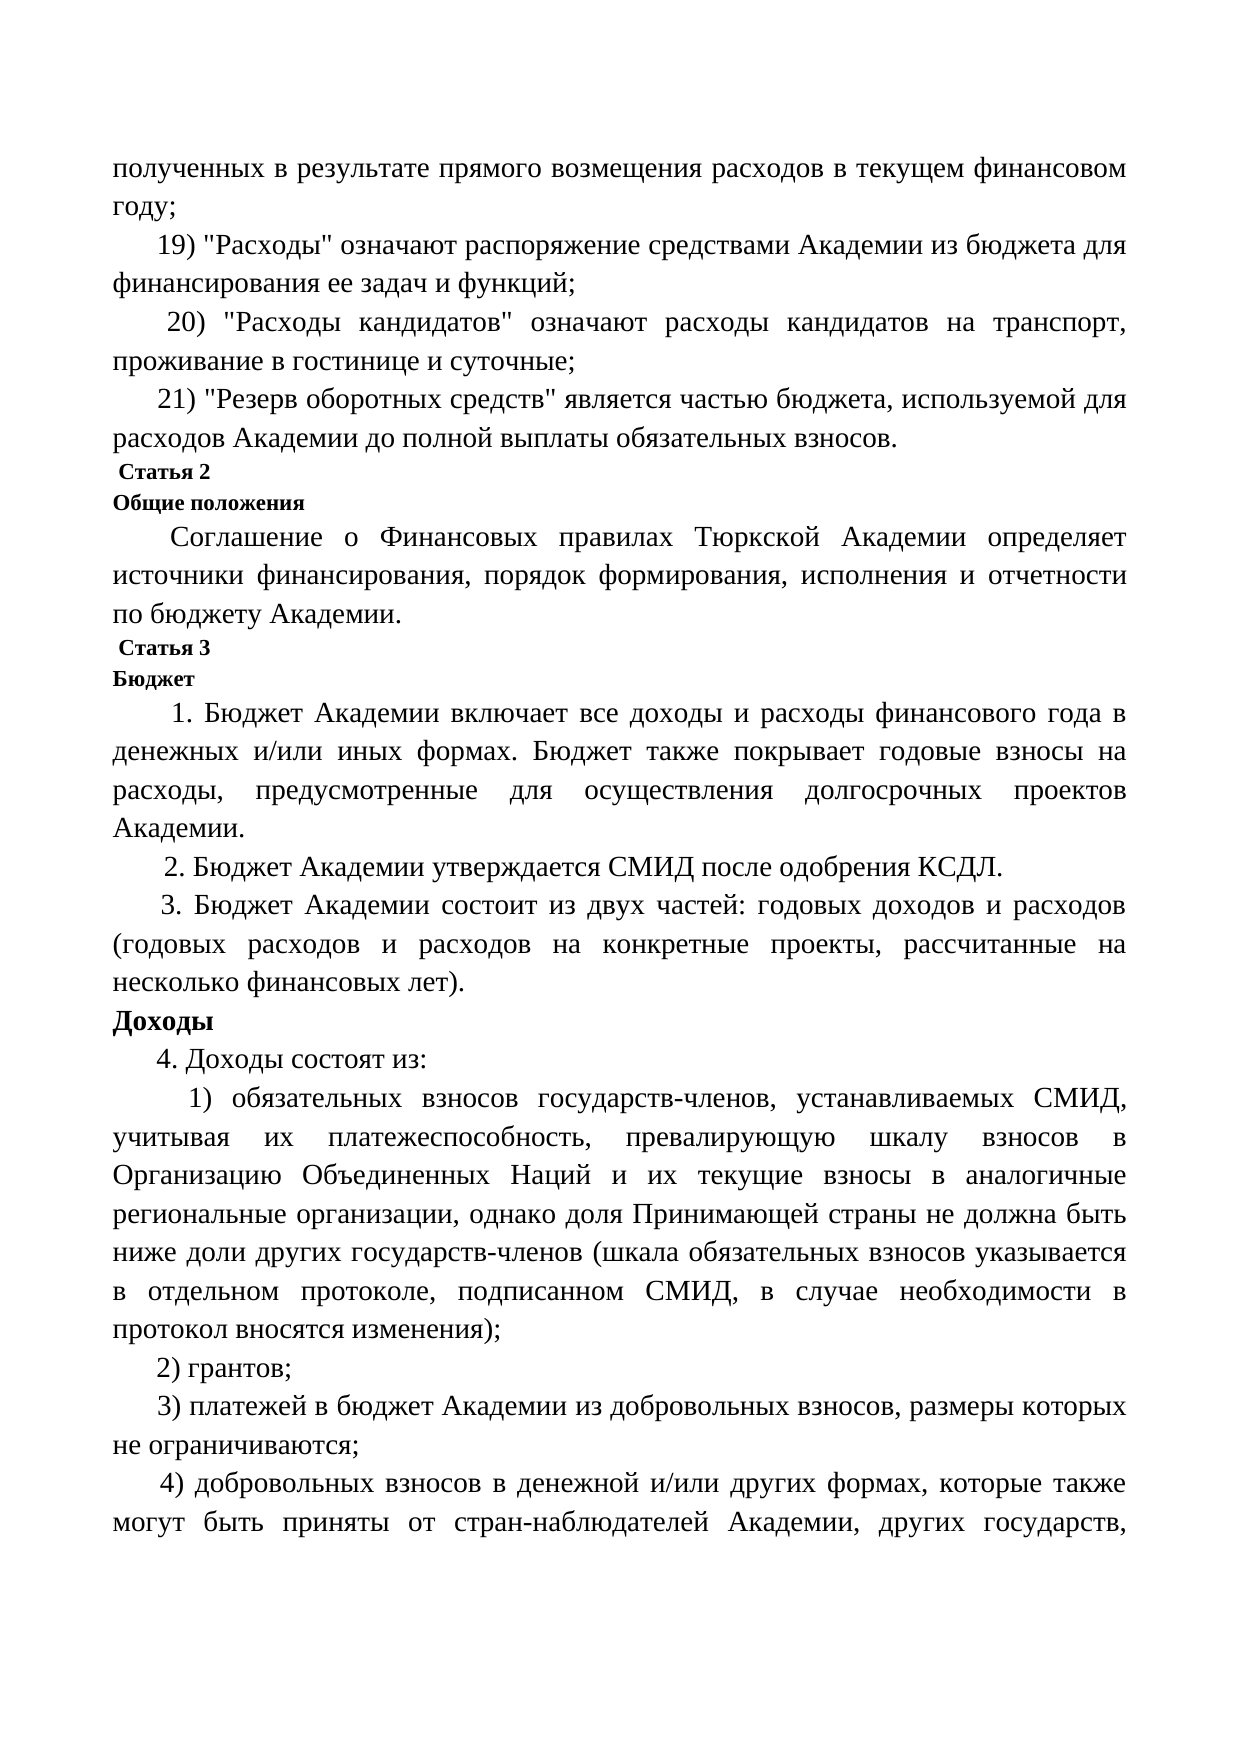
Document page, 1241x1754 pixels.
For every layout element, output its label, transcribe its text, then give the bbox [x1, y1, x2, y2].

text 2. Бюджет Академии утверждается СМИД после одобрения КСДЛ. [112, 849, 1128, 882]
text 4. Доходы состоят из: [112, 1042, 1128, 1075]
text 21) "Резерв оборотных средств" является частью бюджета, используемой для расходов Академии до полной выплаты обязательных взносов. [112, 381, 1128, 453]
text 20) "Расходы кандидатов" означают расходы кандидатов на транспорт, проживание в гостинице и суточные; [112, 304, 1128, 376]
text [112, 1466, 1128, 1538]
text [112, 150, 1128, 222]
text 19) "Расходы" означают распоряжение средствами Академии из бюджета для финансирования ее задач и функций; [112, 227, 1128, 299]
text Статья 3 Бюджет [112, 634, 1128, 691]
text 1) обязательных взносов государств-членов, устанавливаемых СМИД, учитывая их платежеспособность, превалирующую шкалу взносов в Организацию Объединенных Наций и их текущие взносы в аналогичные региональные организации, однако доля Принимающей страны не должна быть ниже доли других государств-членов (шкала обязательных взносов указывается в отдельном протоколе, подписанном СМИД, в случае необходимости в протокол вносятся изменения); [112, 1080, 1128, 1345]
text Доходы [112, 1003, 1128, 1037]
text 2) грантов; [112, 1350, 1128, 1383]
text Статья 2 Общие положения [112, 458, 1128, 515]
text 1. Бюджет Академии включает все доходы и расходы финансового года в денежных и/или иных формах. Бюджет также покрывает годовые взносы на расходы, предусмотренные для осуществления долгосрочных проектов Академии. [112, 695, 1128, 844]
text 3. Бюджет Академии состоит из двух частей: годовых доходов и расходов (годовых расходов и расходов на конкретные проекты, рассчитанные на несколько финансовых лет). [112, 887, 1128, 998]
text Соглашение о Финансовых правилах Тюркской Академии определяет источники финансирования, порядок формирования, исполнения и отчетности по бюджету Академии. [112, 519, 1128, 629]
text 3) платежей в бюджет Академии из добровольных взносов, размеры которых не ограничиваются; [112, 1388, 1128, 1461]
